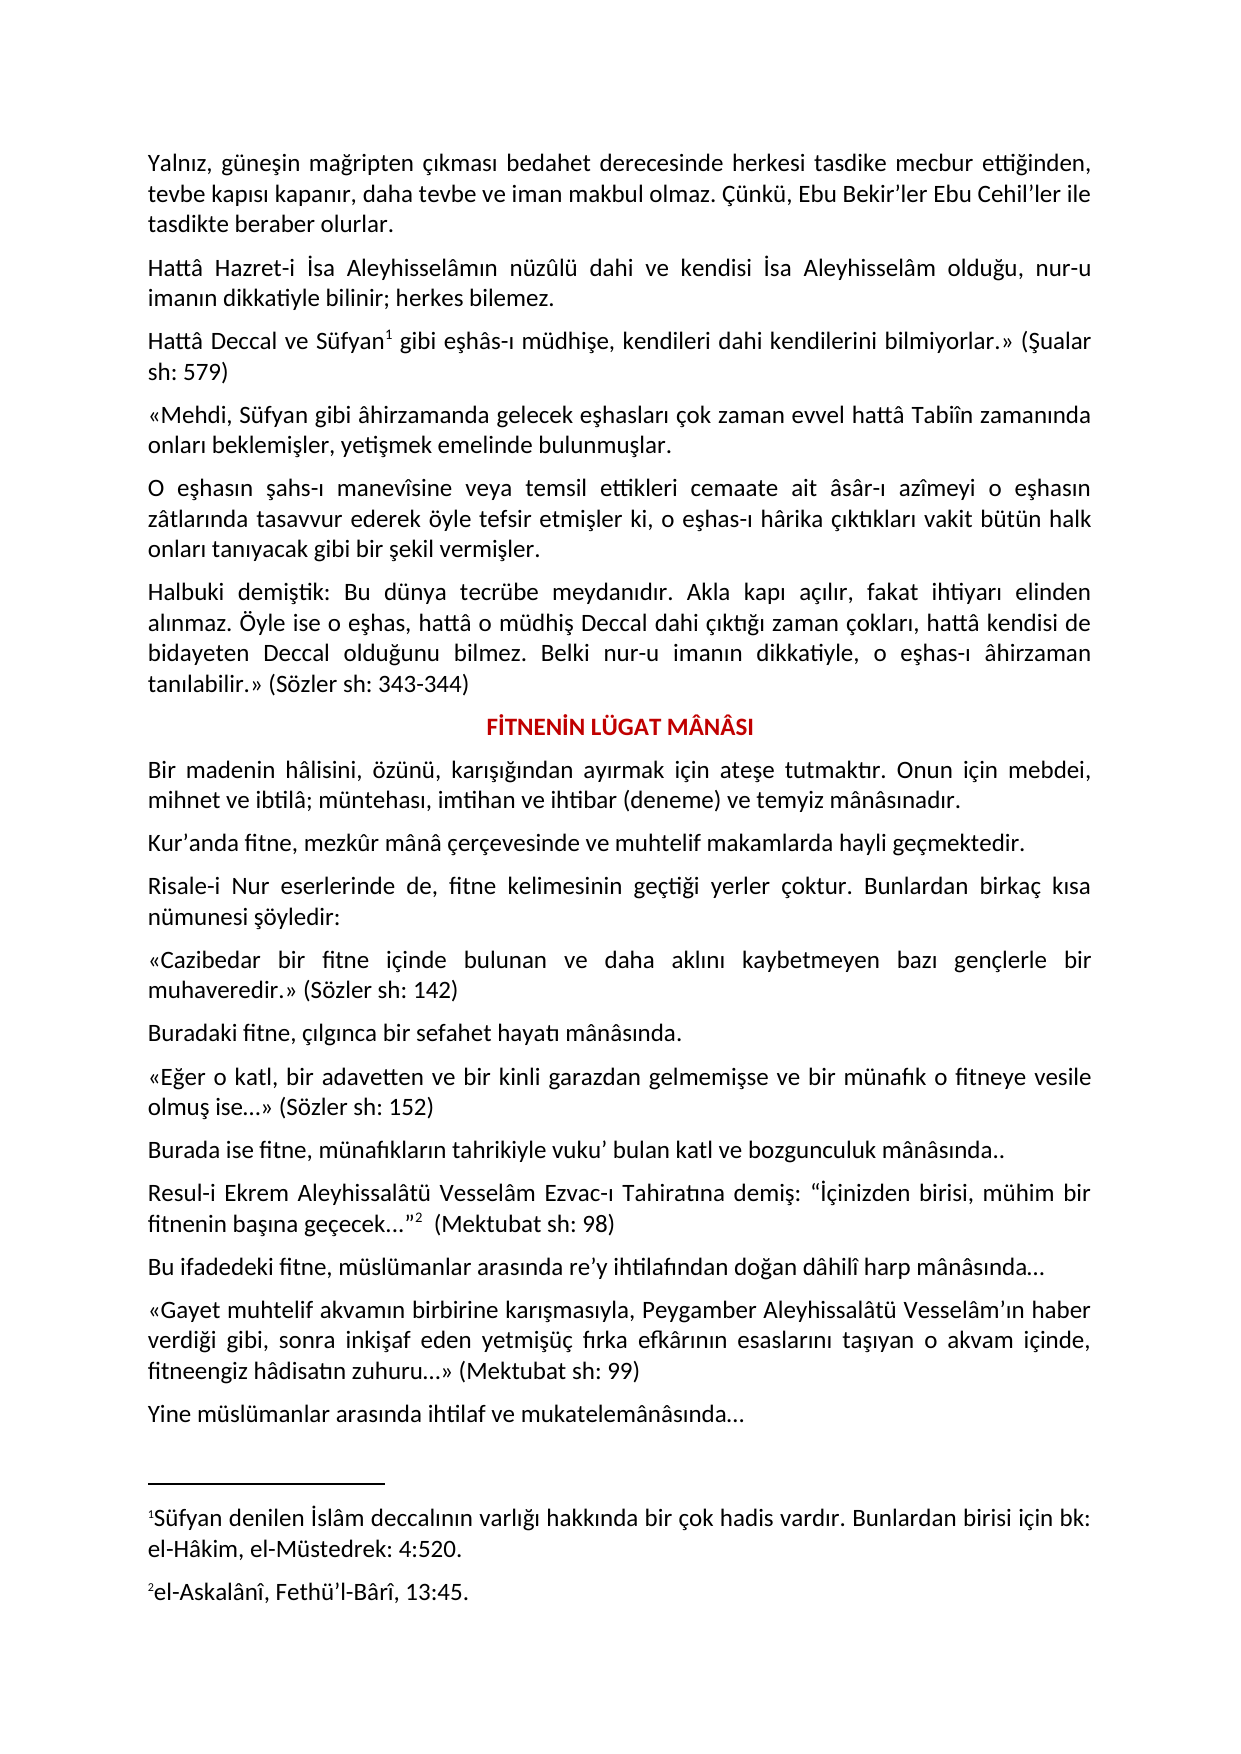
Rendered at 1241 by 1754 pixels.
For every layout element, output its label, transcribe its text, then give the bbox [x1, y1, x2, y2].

text «Mehdi, Süfyan gibi âhirzamanda gelecek eşhasları çok zaman evvel hattâ Tabiîn zamanında onları beklemişler, yetişmek emelinde bulunmuşlar. [148, 399, 1093, 460]
text FİTNENİN LÜGAT MÂNÂSI [148, 711, 1093, 741]
text «Cazibedar bir fitne içinde bulunan ve daha aklını kaybetmeyen bazı gençlerle bir muhaveredir.» (Sözler sh: 142) [148, 944, 1093, 1005]
text Yine müslümanlar arasında ihtilaf ve mukatelemânâsında… [148, 1398, 1093, 1428]
text O eşhasın şahs-ı manevîsine veya temsil ettikleri cemaate ait âsâr-ı azîmeyi o eşhasın zâtlarında tasavvur ederek öyle tefsir etmişler ki, o eşhas-ı hârika çıktıkları vakit bütün halk onları tanıyacak gibi bir şekil vermişler. [148, 472, 1093, 564]
text Resul-i Ekrem Aleyhissalâtü Vesselâm Ezvac-ı Tahiratına demiş: “İçinizden birisi, mühim bir fitnenin başına geçecek...” (Mektubat sh: 98) [148, 1177, 1093, 1238]
text Bir madenin hâlisini, özünü, karışığından ayırmak için ateşe tutmaktır. Onun için mebdei, mihnet ve ibtilâ; müntehası, imtihan ve ihtibar (deneme) ve temyiz mânâsınadır. [148, 754, 1093, 815]
text Hattâ Deccal ve Süfyan gibi eşhâs-ı müdhişe, kendileri dahi kendilerini bilmiyorlar.» (Şualar sh: 579) [148, 325, 1093, 386]
text Buradaki fitne, çılgınca bir sefahet hayatı mânâsında. [148, 1018, 1093, 1048]
text Yalnız, güneşin mağripten çıkması bedahet derecesinde herkesi tasdike mecbur ettiğinden, tevbe kapısı kapanır, daha tevbe ve iman makbul olmaz. Çünkü, Ebu Bekir’ler Ebu Cehil’ler ile tasdikte beraber olurlar. [148, 148, 1093, 239]
text Kur’anda fitne, mezkûr mânâ çerçevesinde ve muhtelif makamlarda hayli geçmektedir. [148, 827, 1093, 858]
text Risale-i Nur eserlerinde de, fitne kelimesinin geçtiği yerler çoktur. Bunlardan birkaç kısa nümunesi şöyledir: [148, 871, 1093, 932]
text Halbuki demiştik: Bu dünya tecrübe meydanıdır. Akla kapı açılır, fakat ihtiyarı elinden alınmaz. Öyle ise o eşhas, hattâ o müdhiş Deccal dahi çıktığı zaman çokları, hattâ kendisi de bidayeten Deccal olduğunu bilmez. Belki nur-u imanın dikkatiyle, o eşhas-ı âhirzaman tanılabilir.» (Sözler sh: 343-344) [148, 576, 1093, 698]
text Burada ise fitne, münafıkların tahrikiyle vuku’ bulan katl ve bozgunculuk mânâsında.. [148, 1134, 1093, 1165]
text Hattâ Hazret-i İsa Aleyhisselâmın nüzûlü dahi ve kendisi İsa Aleyhisselâm olduğu, nur-u imanın dikkatiyle bilinir; herkes bilemez. [148, 252, 1093, 313]
text Bu ifadedeki fitne, müslümanlar arasında re’y ihtilafından doğan dâhilî harp mânâsında… [148, 1251, 1093, 1281]
text «Gayet muhtelif akvamın birbirine karışmasıyla, Peygamber Aleyhissalâtü Vesselâm’ın haber verdiği gibi, sonra inkişaf eden yetmişüç fırka efkârının esaslarını taşıyan o akvam içinde, fitneengiz hâdisatın zuhuru…» (Mektubat sh: 99) [148, 1294, 1093, 1385]
text «Eğer o katl, bir adavetten ve bir kinli garazdan gelmemişse ve bir münafık o fitneye vesile olmuş ise…» (Sözler sh: 152) [148, 1061, 1093, 1122]
